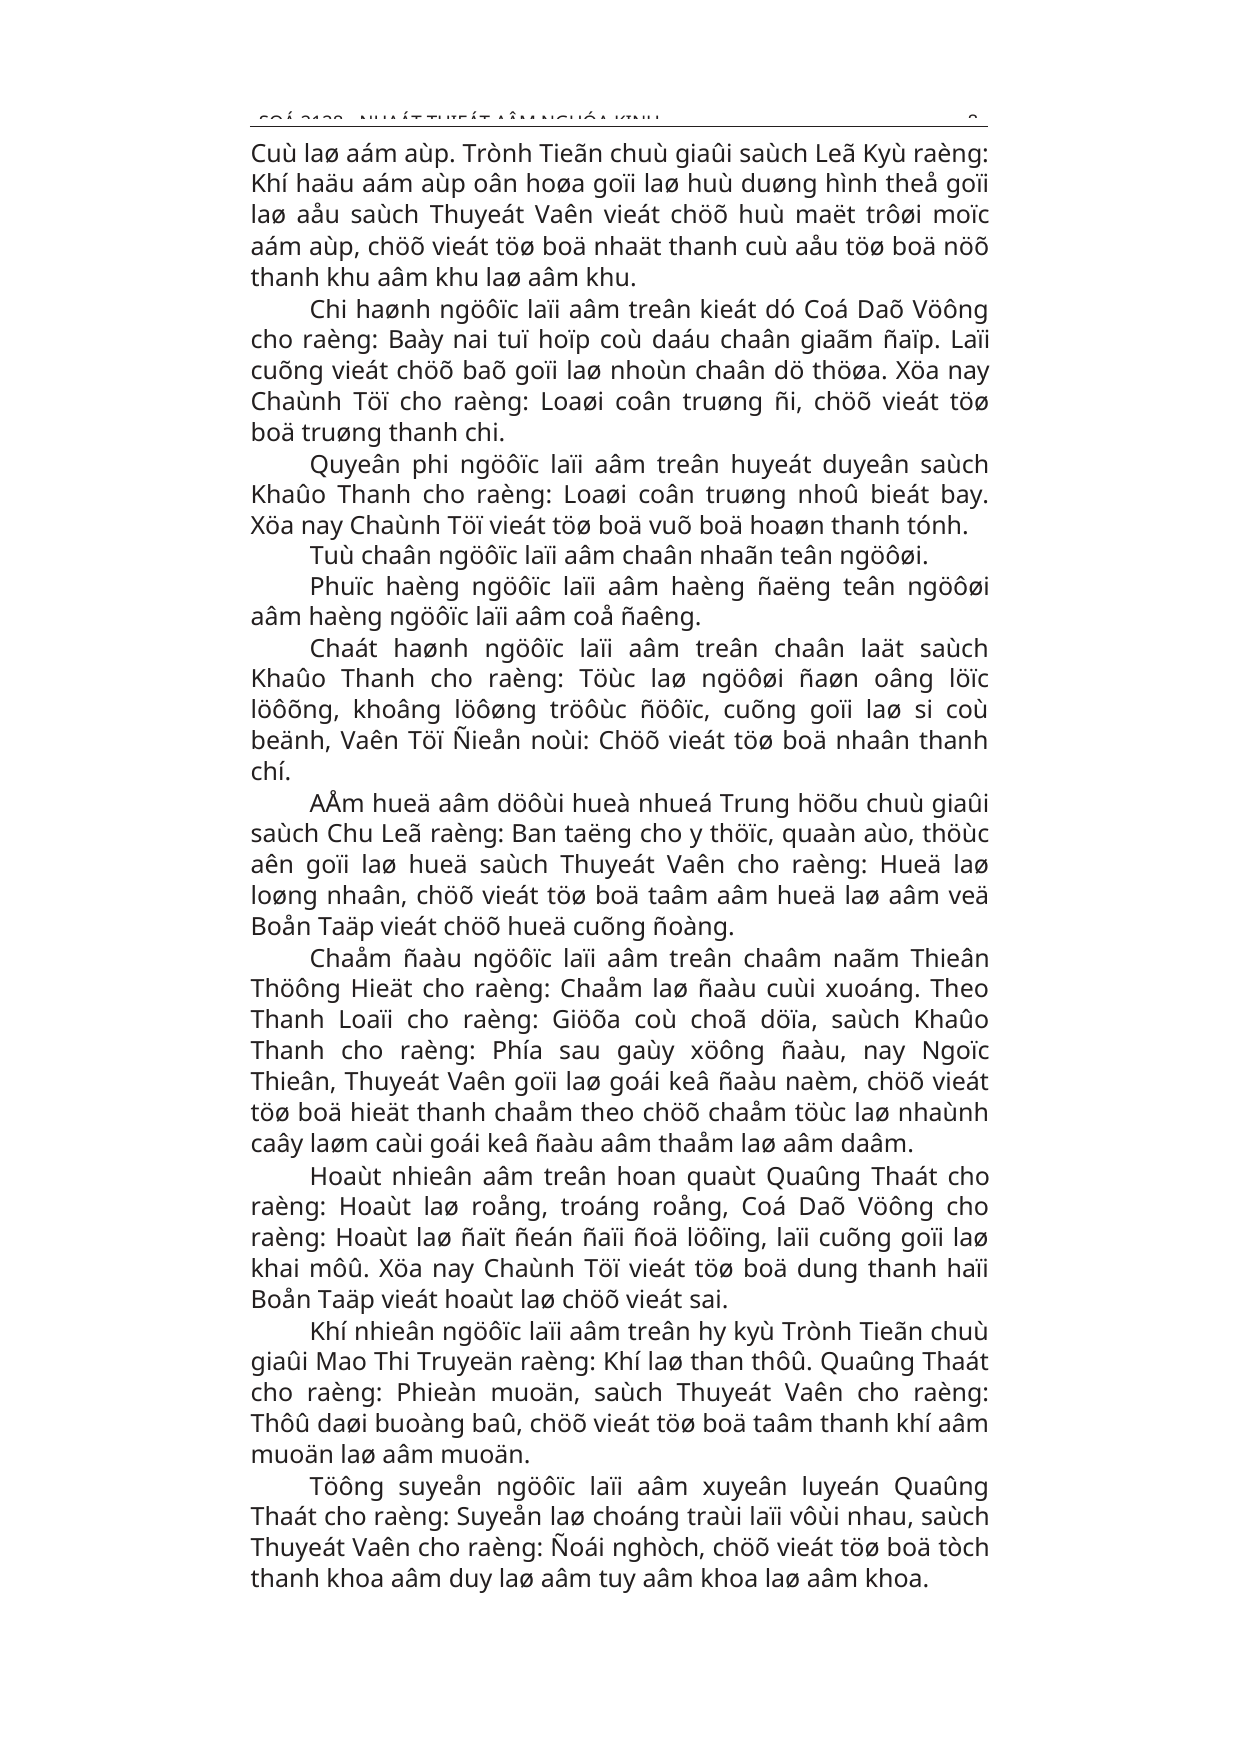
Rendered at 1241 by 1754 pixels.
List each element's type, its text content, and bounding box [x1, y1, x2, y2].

text Chaåm ñaàu ngöôïc laïi aâm treân chaâm naãm Thieân Thöông Hieät cho raèng: Chaåm laø ñaàu cuùi xuoáng. Theo Thanh Loaïi cho raèng: Giöõa coù choã döïa, saùch Khaûo Thanh cho raèng: Phía sau gaùy xöông ñaàu, nay Ngoïc Thieân, Thuyeát Vaên goïi laø goái keâ ñaàu naèm, chöõ vieát töø boä hieät thanh chaåm theo chöõ chaåm töùc laø nhaùnh caây laøm caùi goái keâ ñaàu aâm thaåm laø aâm daâm. [250, 943, 990, 1160]
text Phuïc haèng ngöôïc laïi aâm haèng ñaëng teân ngöôøi aâm haèng ngöôïc laïi aâm coå ñaêng. [250, 571, 990, 633]
text Chi haønh ngöôïc laïi aâm treân kieát dó Coá Daõ Vöông cho raèng: Baày nai tuï hoïp coù daáu chaân giaãm ñaïp. Laïi cuõng vieát chöõ baõ goïi laø nhoùn chaân dö thöøa. Xöa nay Chaùnh Töï cho raèng: Loaøi coân truøng ñi, chöõ vieát töø boä truøng thanh chi. [250, 293, 990, 448]
text Töông suyeån ngöôïc laïi aâm xuyeân luyeán Quaûng Thaát cho raèng: Suyeån laø choáng traùi laïi vôùi nhau, saùch Thuyeát Vaên cho raèng: Ñoái nghòch, chöõ vieát töø boä tòch thanh khoa aâm duy laø aâm tuy aâm khoa laø aâm khoa. [250, 1470, 990, 1594]
text Quyeân phi ngöôïc laïi aâm treân huyeát duyeân saùch Khaûo Thanh cho raèng: Loaøi coân truøng nhoû bieát bay. Xöa nay Chaùnh Töï vieát töø boä vuõ boä hoaøn thanh tónh. [250, 448, 990, 541]
text Hoaùt nhieân aâm treân hoan quaùt Quaûng Thaát cho raèng: Hoaùt laø roång, troáng roång, Coá Daõ Vöông cho raèng: Hoaùt laø ñaït ñeán ñaïi ñoä löôïng, laïi cuõng goïi laø khai môû. Xöa nay Chaùnh Töï vieát töø boä dung thanh haïi Boån Taäp vieát hoaùt laø chöõ vieát sai. [250, 1160, 990, 1315]
text Tuù chaân ngöôïc laïi aâm chaân nhaãn teân ngöôøi. [309, 541, 1065, 570]
text AÅm hueä aâm döôùi hueà nhueá Trung höõu chuù giaûi saùch Chu Leã raèng: Ban taëng cho y thöïc, quaàn aùo, thöùc aên goïi laø hueä saùch Thuyeát Vaên cho raèng: Hueä laø loøng nhaân, chöõ vieát töø boä taâm aâm hueä laø aâm veä Boån Taäp vieát chöõ hueä cuõng ñoàng. [250, 788, 990, 943]
text Khí nhieân ngöôïc laïi aâm treân hy kyù Trònh Tieãn chuù giaûi Mao Thi Truyeän raèng: Khí laø than thôû. Quaûng Thaát cho raèng: Phieàn muoän, saùch Thuyeát Vaên cho raèng: Thôû daøi buoàng baû, chöõ vieát töø boä taâm thanh khí aâm muoän laø aâm muoän. [250, 1315, 990, 1470]
text Chaát haønh ngöôïc laïi aâm treân chaân laät saùch Khaûo Thanh cho raèng: Töùc laø ngöôøi ñaøn oâng löïc löôõng, khoâng löôøng tröôùc ñöôïc, cuõng goïi laø si coù beänh, Vaên Töï Ñieån noùi: Chöõ vieát töø boä nhaân thanh chí. [250, 633, 990, 788]
text Cuù laø aám aùp. Trònh Tieãn chuù giaûi saùch Leã Kyù raèng: Khí haäu aám aùp oân hoøa goïi laø huù duøng hình theå goïi laø aåu saùch Thuyeát Vaên vieát chöõ huù maët trôøi moïc aám aùp, chöõ vieát töø boä nhaät thanh cuù aåu töø boä nöõ thanh khu aâm khu laø aâm khu. [250, 138, 990, 293]
